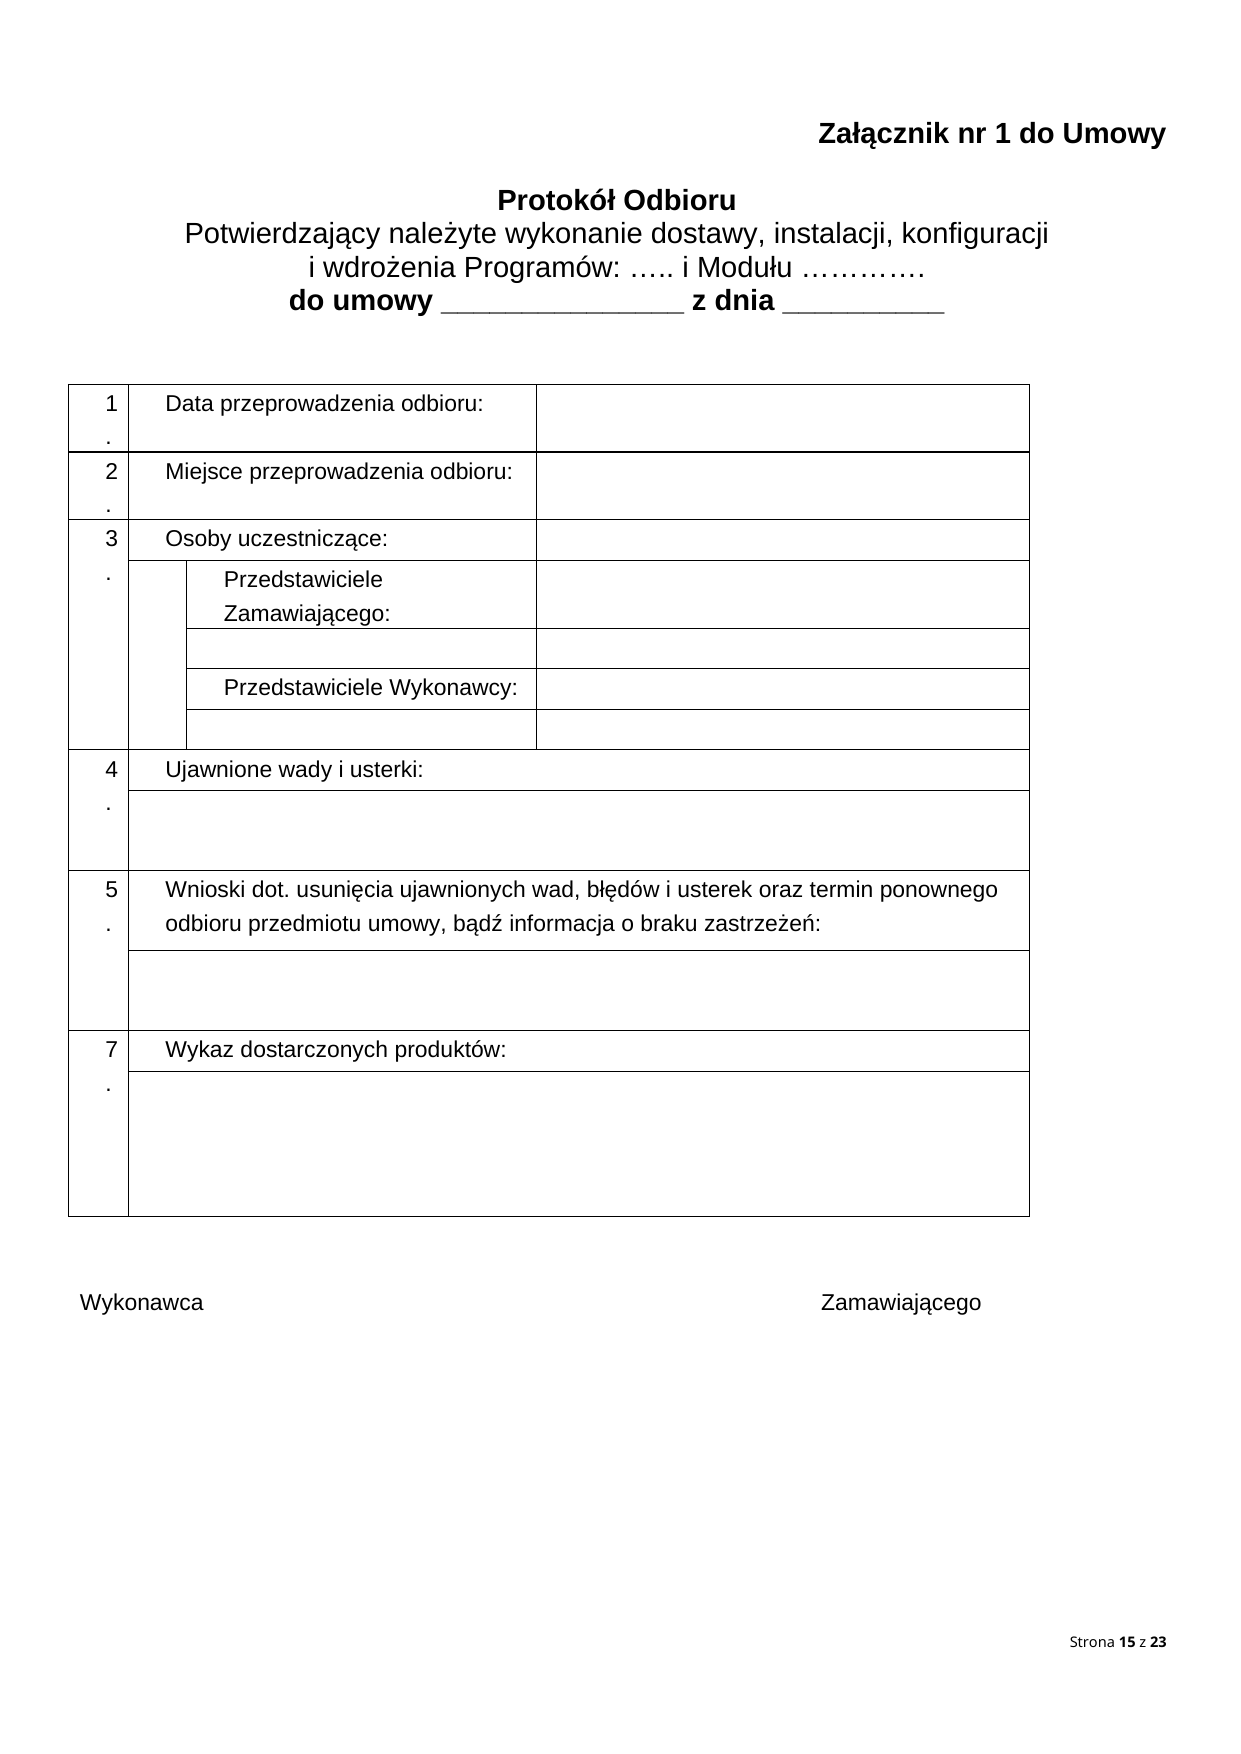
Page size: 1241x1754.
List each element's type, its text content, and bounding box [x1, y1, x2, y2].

table_cell [537, 520, 1029, 560]
text do umowy _______________ z dnia __________ [66, 284, 1168, 317]
table_header 1. [69, 385, 128, 451]
table_cell 2. [69, 453, 128, 519]
table_cell Ujawnione wady i usterki: [129, 750, 1029, 790]
table_header [537, 385, 1029, 451]
table_cell [129, 791, 1029, 870]
table_cell 7. [69, 1031, 128, 1216]
table_cell [537, 629, 1029, 668]
text Załącznik nr 1 do Umowy [67, 117, 1166, 150]
text i wdrożenia Programów: ….. i Modułu …………. [66, 250, 1168, 284]
table_cell 5. [69, 871, 128, 1030]
table_cell [187, 710, 536, 749]
table_cell Miejsce przeprowadzenia odbioru: [129, 453, 536, 519]
table_cell [537, 561, 1029, 628]
table_cell [187, 629, 536, 668]
table_cell [537, 453, 1029, 519]
text Potwierdzający należyte wykonanie dostawy, instalacji, konfiguracji [66, 217, 1168, 250]
table_cell Wykaz dostarczonych produktów: [129, 1031, 1029, 1071]
table_cell Przedstawiciele Zamawiającego: [187, 561, 536, 628]
table_cell [129, 561, 186, 749]
table_header Data przeprowadzenia odbioru: [129, 385, 536, 451]
table_cell [129, 1072, 1029, 1216]
table_cell [537, 669, 1029, 709]
table_cell [129, 951, 1029, 1030]
table_cell Wnioski dot. usunięcia ujawnionych wad, błędów i usterek oraz termin ponownego odbioru przedmiotu umowy, bądź informacja o braku zastrzeżeń: [129, 871, 1029, 950]
table_cell Przedstawiciele Wykonawcy: [187, 669, 536, 709]
table_cell 4. [69, 750, 128, 870]
table_cell [537, 710, 1029, 749]
table_cell 3. [69, 520, 128, 749]
text Wykonawca Zamawiającego [67, 1284, 1166, 1317]
table_cell Osoby uczestniczące: [129, 520, 536, 560]
text Protokół Odbioru [66, 184, 1168, 217]
